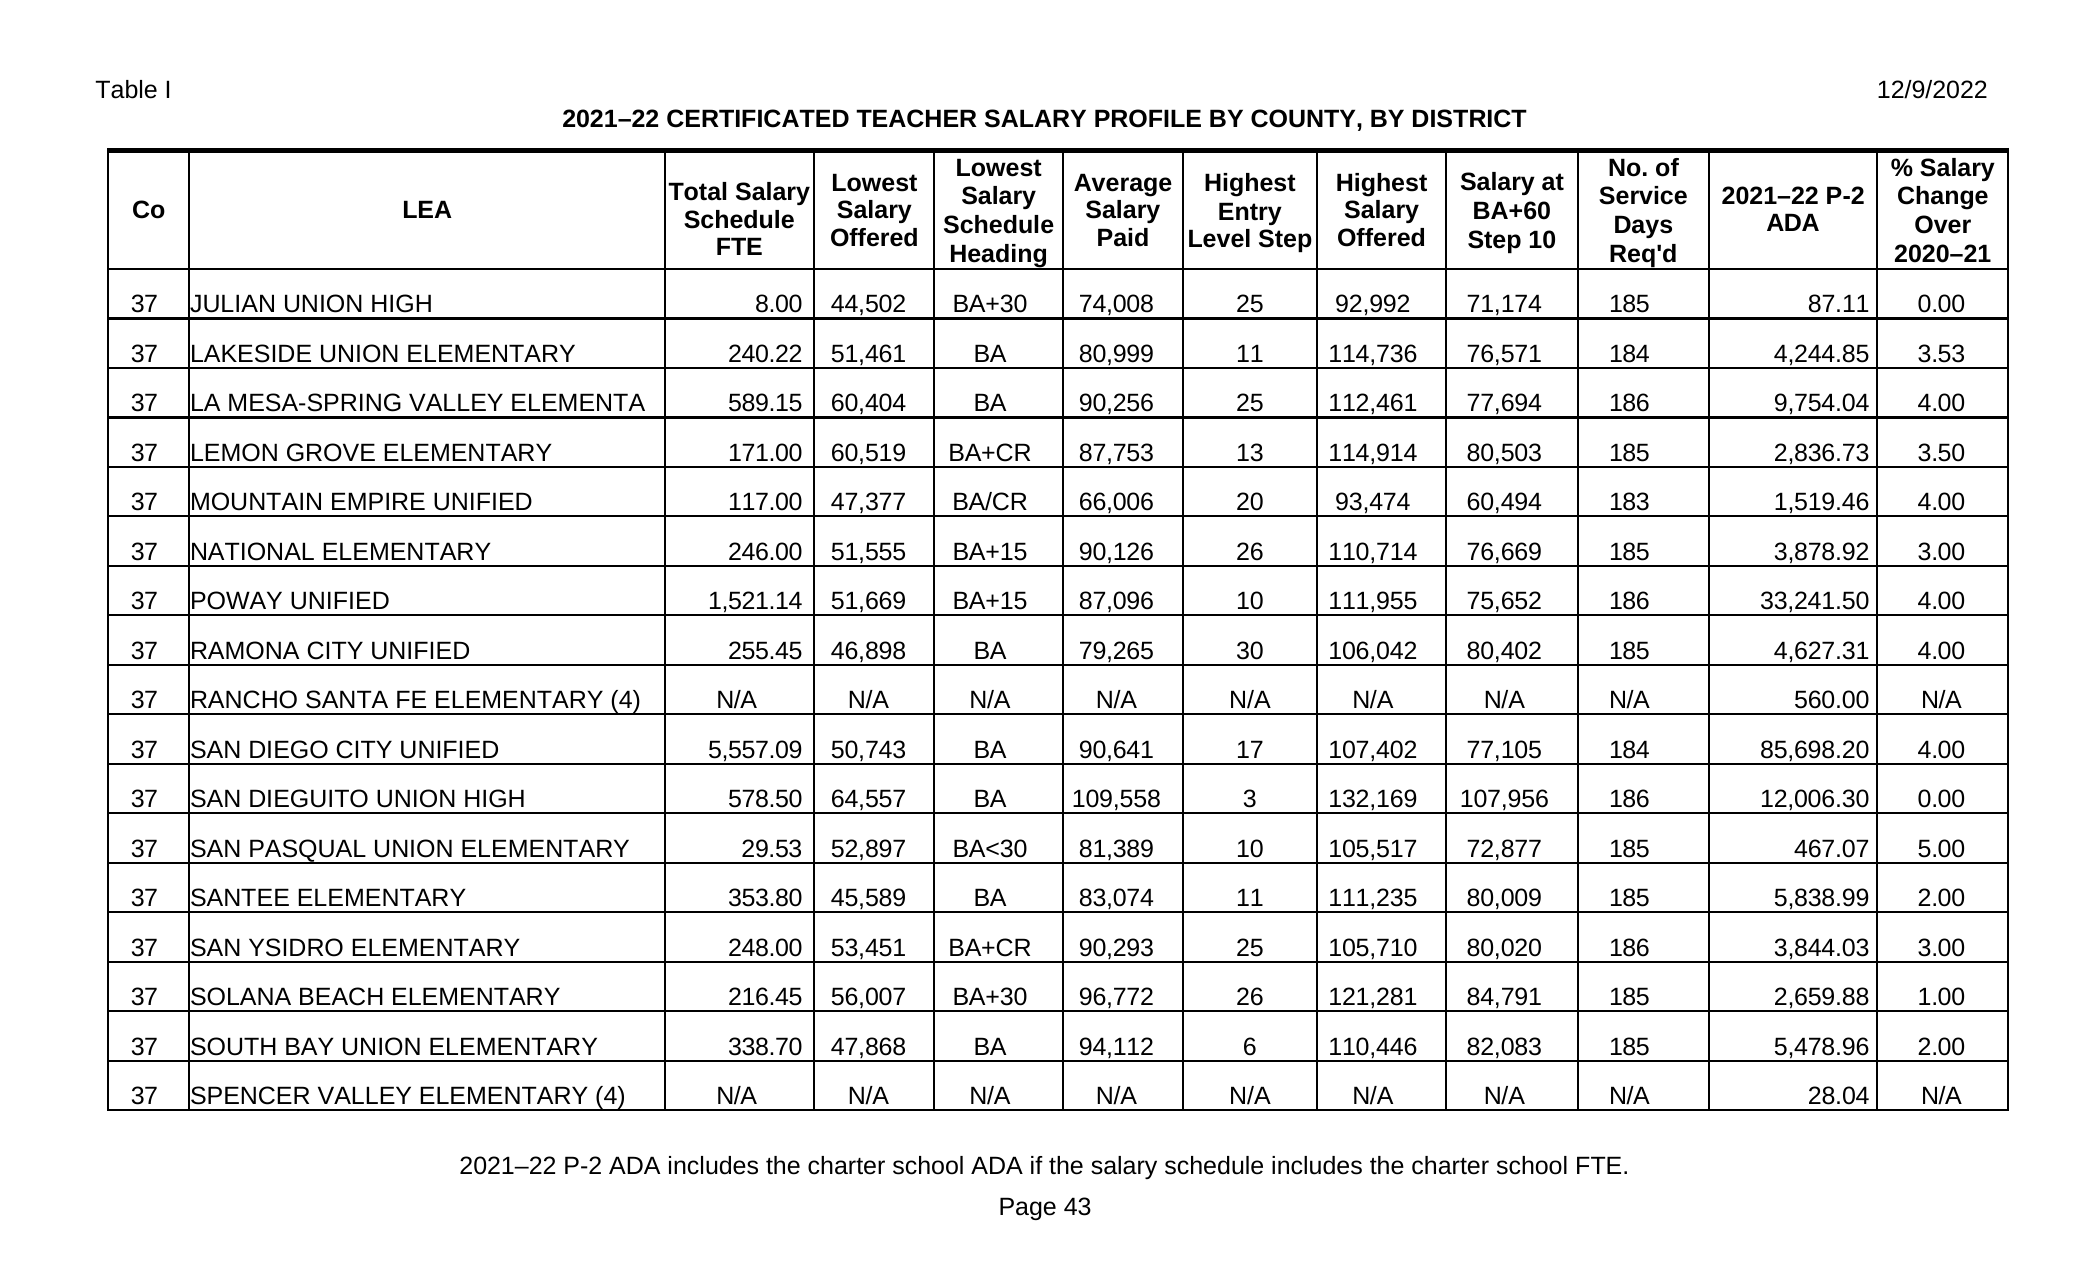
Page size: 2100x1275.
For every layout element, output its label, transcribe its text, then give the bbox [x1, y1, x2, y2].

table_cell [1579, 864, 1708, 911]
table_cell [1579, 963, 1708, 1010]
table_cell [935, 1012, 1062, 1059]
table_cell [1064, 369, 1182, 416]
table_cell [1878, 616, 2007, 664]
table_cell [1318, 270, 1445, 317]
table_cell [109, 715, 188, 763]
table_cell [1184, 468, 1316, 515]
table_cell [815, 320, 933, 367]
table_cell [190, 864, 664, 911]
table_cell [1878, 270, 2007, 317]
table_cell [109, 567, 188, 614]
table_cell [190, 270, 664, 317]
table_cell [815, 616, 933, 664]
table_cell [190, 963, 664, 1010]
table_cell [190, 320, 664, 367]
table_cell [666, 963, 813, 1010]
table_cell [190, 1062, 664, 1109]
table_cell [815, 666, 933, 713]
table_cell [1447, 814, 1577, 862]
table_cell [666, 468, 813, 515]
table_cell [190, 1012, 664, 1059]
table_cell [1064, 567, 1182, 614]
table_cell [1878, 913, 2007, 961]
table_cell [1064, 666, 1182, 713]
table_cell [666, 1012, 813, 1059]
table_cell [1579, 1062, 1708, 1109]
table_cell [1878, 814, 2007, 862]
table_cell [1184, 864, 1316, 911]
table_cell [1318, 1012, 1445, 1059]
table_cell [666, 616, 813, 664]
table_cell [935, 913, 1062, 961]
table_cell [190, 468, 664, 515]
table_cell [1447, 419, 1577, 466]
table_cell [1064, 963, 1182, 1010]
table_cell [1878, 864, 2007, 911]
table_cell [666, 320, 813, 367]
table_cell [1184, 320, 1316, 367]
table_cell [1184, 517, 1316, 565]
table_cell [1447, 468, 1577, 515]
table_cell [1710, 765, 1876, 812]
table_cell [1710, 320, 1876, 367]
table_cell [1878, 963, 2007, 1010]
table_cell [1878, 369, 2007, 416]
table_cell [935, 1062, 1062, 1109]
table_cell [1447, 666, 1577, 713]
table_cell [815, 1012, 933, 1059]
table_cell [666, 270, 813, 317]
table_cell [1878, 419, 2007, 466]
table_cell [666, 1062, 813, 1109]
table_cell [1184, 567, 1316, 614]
table_header Lowest Salary Schedule Heading [935, 153, 1062, 268]
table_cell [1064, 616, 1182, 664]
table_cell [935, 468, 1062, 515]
table_header Average Salary Paid [1064, 153, 1182, 268]
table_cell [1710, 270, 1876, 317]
table_header % Salary Change Over 2020–21 [1878, 153, 2007, 268]
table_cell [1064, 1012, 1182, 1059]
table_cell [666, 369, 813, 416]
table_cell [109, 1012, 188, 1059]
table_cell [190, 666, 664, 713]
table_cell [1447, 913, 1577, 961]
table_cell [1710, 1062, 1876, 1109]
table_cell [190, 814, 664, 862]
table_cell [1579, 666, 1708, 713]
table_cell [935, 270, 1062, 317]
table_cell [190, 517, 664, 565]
table_header Salary at BA+60 Step 10 [1447, 153, 1577, 268]
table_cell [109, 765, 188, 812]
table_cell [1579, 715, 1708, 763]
table_header Lowest Salary Offered [815, 153, 933, 268]
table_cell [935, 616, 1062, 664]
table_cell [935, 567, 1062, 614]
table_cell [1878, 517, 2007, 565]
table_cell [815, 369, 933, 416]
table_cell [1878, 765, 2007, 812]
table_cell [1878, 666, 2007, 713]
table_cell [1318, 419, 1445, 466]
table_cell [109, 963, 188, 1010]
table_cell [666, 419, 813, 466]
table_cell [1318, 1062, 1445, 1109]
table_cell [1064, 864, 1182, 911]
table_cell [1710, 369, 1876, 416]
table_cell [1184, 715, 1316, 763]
table_header LEA [190, 153, 664, 268]
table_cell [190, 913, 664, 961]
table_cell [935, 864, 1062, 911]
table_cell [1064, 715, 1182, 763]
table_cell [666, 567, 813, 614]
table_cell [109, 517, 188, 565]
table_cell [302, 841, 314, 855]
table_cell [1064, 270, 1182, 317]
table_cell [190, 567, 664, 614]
table_header Co [109, 153, 188, 268]
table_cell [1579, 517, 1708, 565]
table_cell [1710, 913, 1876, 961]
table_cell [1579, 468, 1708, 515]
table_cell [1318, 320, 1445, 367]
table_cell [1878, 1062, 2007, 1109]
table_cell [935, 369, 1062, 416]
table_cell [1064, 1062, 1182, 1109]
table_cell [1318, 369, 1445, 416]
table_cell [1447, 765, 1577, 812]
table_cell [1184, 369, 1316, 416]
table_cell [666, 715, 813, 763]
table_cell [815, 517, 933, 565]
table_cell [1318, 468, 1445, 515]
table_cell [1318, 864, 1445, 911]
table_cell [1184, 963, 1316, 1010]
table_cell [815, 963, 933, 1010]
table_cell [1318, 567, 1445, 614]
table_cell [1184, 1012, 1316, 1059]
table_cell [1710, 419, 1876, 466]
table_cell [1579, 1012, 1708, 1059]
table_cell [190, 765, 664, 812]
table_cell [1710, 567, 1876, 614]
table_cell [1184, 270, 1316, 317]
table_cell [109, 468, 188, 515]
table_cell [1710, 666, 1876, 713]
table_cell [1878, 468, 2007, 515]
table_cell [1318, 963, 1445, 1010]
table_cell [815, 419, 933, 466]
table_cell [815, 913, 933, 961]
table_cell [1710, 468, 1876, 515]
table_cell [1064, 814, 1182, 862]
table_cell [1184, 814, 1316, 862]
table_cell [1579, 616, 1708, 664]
table_header Highest Salary Offered [1318, 153, 1445, 268]
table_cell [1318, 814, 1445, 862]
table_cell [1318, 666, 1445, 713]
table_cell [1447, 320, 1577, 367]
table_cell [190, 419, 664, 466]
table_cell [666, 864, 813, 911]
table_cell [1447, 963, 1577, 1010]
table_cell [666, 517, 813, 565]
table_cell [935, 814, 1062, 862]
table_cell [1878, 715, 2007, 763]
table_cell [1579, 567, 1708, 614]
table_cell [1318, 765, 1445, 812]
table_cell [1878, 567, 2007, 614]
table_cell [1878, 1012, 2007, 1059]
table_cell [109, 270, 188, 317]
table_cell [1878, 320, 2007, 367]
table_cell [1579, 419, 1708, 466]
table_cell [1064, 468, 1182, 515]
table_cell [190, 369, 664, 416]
table_header Highest Entry Level Step [1184, 153, 1316, 268]
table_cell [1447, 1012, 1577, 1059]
table_header 2021–22 P-2 ADA [1710, 153, 1876, 268]
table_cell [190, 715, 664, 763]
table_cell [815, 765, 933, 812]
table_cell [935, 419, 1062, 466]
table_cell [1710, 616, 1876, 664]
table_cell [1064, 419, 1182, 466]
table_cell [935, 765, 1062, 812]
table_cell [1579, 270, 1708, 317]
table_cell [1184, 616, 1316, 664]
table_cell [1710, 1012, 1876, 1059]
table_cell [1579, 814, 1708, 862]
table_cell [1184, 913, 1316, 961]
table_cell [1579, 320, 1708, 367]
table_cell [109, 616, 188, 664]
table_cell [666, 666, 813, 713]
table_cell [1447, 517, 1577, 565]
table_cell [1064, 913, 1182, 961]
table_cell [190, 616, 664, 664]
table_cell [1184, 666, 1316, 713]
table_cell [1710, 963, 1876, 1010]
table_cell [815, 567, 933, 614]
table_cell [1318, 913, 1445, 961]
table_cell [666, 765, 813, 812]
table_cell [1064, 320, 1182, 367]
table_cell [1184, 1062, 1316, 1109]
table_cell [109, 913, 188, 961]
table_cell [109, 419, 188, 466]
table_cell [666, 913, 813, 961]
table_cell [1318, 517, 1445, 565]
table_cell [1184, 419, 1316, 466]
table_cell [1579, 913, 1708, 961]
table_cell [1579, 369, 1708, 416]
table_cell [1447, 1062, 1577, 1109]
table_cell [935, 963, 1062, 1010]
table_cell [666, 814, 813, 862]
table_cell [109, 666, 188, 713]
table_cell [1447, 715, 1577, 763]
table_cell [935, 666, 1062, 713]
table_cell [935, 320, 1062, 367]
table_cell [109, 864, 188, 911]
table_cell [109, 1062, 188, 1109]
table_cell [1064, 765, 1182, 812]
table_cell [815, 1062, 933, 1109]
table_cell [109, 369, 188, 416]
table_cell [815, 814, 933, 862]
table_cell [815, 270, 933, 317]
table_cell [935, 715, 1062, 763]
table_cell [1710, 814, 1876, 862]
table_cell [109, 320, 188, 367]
table_header Total Salary Schedule FTE [666, 153, 813, 268]
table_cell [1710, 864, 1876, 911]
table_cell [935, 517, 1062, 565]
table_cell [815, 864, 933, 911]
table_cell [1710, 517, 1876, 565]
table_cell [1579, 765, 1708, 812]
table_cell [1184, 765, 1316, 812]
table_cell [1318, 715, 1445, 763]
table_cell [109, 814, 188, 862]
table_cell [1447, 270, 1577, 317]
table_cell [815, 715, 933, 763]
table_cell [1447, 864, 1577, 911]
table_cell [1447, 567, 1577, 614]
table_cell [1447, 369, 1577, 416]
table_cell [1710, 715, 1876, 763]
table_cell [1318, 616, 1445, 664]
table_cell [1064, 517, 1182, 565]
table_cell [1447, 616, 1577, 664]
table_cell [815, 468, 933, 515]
table_header No. of Service Days Req'd [1579, 153, 1708, 268]
